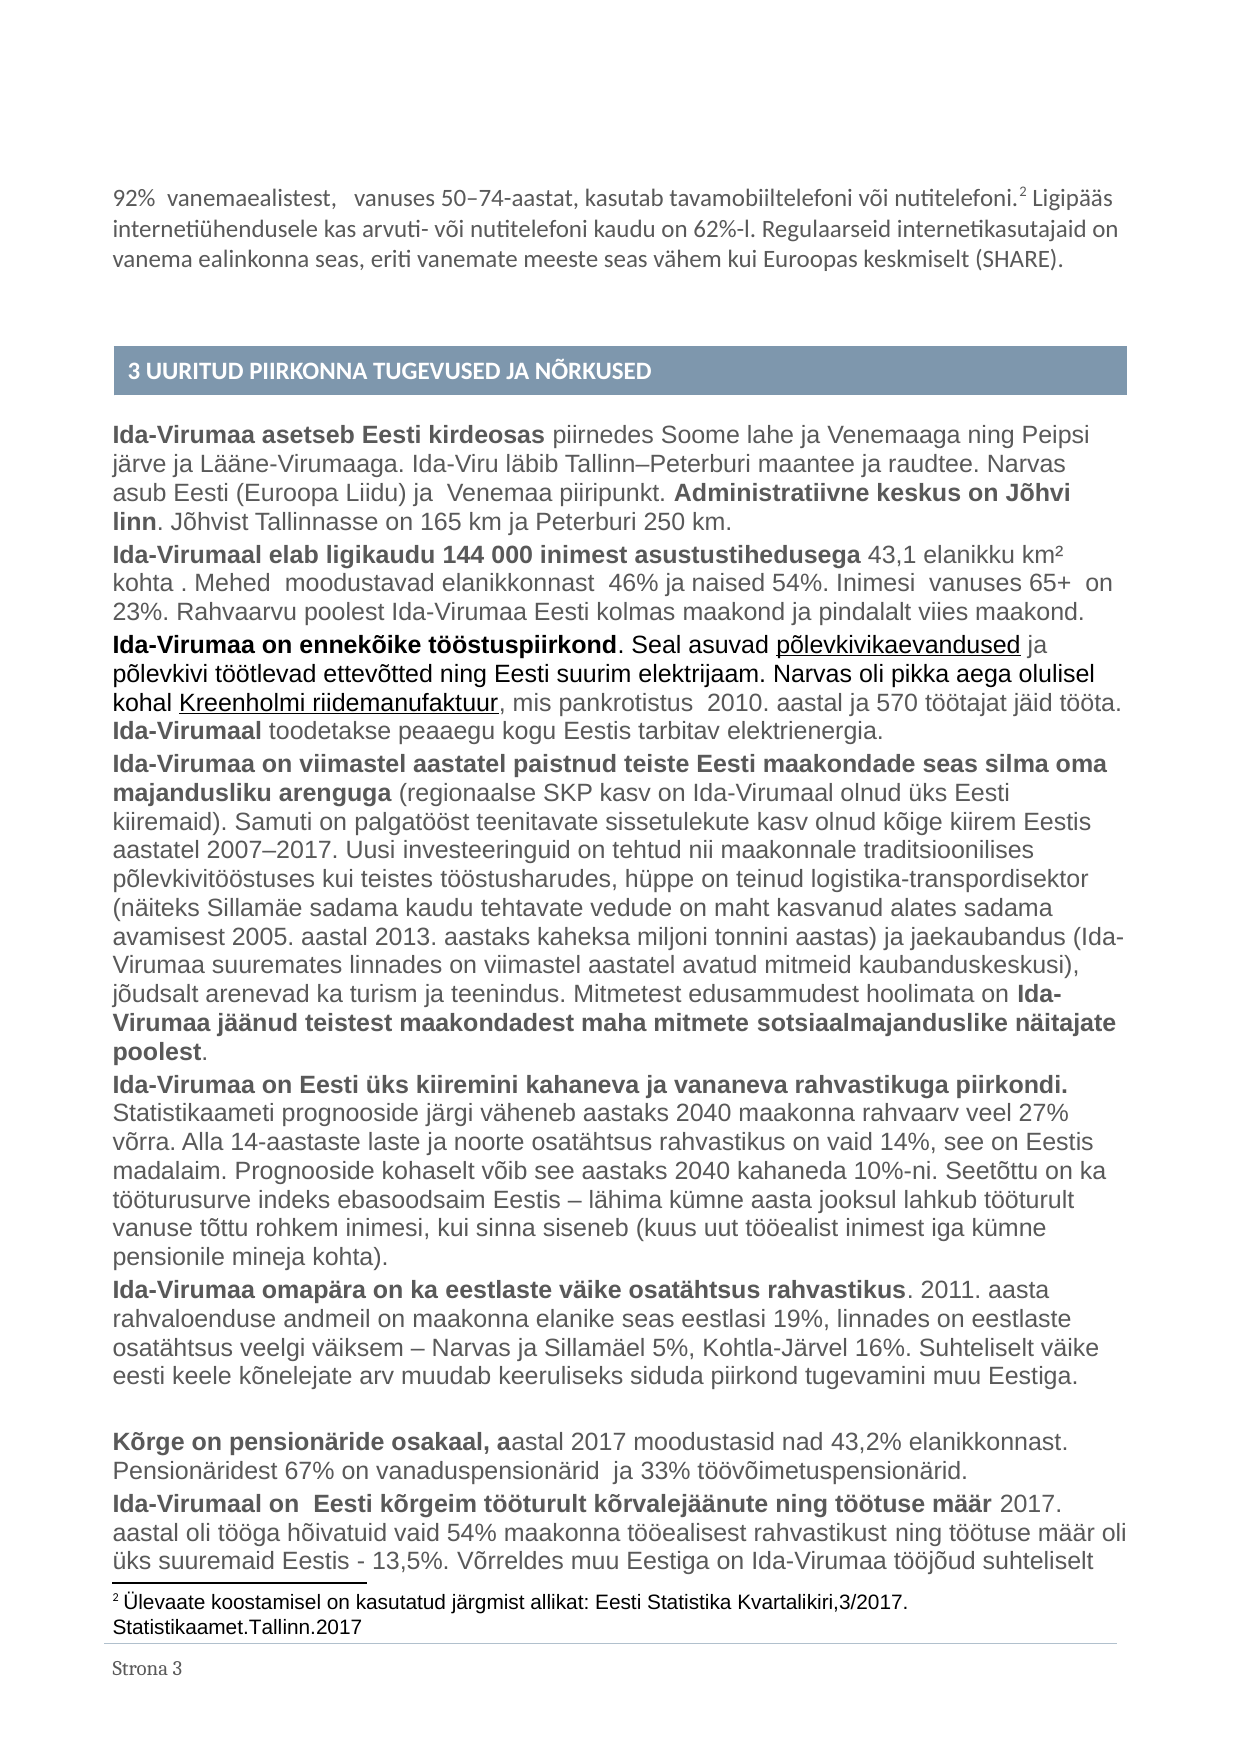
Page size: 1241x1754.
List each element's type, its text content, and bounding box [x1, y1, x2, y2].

text Ida-Virumaa omapära on ka eestlaste väike osatähtsus rahvastikus. 2011. aasta rahvaloenduse andmeil on maakonna elanike seas eestlasi 19%, linnades on eestlaste osatähtsus veelgi väiksem – Narvas ja Sillamäel 5%, Kohtla-Järvel 16%. Suhteliselt väike eesti keele kõnelejate arv muudab keeruliseks siduda piirkond tugevamini muu Eestiga. [112, 1275, 1128, 1390]
text 92% vanemaealistest, vanuses 50–74-aastat, kasutab tavamobiiltelefoni või nutitelefoni. Ligipääs internetiühendusele kas arvuti- või nutitelefoni kaudu on 62%-l. Regulaarseid internetikasutajaid on vanema ealinkonna seas, eriti vanemate meeste seas vähem kui Euroopas keskmiselt (SHARE). [112, 182, 1128, 274]
text Ida-Virumaal elab ligikaudu 144 000 inimest asustustihedusega 43,1 elanikku km² kohta . Mehed moodustavad elanikkonnast 46% ja naised 54%. Inimesi vanuses 65+ on 23%. Rahvaarvu poolest Ida-Virumaa Eesti kolmas maakond ja pindalalt viies maakond. [112, 539, 1128, 626]
text Ida-Virumaa on ennekõike tööstuspiirkond. Seal asuvad põlevkivikaevandused ja põlevkivi töötlevad ettevõtted ning Eesti suurim elektrijaam. Narvas oli pikka aega olulisel kohal Kreenholmi riidemanufaktuur, mis pankrotistus 2010. aastal ja 570 töötajat jäid tööta. Ida-Virumaal toodetakse peaaegu kogu Eestis tarbitav elektrienergia. [112, 630, 1128, 745]
text Kõrge on pensionäride osakaal, aastal 2017 moodustasid nad 43,2% elanikkonnast. Pensionäridest 67% on vanaduspensionärid ja 33% töövõimetuspensionärid. [112, 1427, 1128, 1484]
text Ida-Virumaa on viimastel aastatel paistnud teiste Eesti maakondade seas silma oma majandusliku arenguga (regionaalse SKP kasv on Ida-Virumaal olnud üks Eesti kiiremaid). Samuti on palgatööst teenitavate sissetulekute kasv olnud kõige kiirem Eestis aastatel 2007–2017. Uusi investeeringuid on tehtud nii maakonnale traditsioonilises põlevkivitööstuses kui teistes tööstusharudes, hüppe on teinud logistika-transpordisektor (näiteks Sillamäe sadama kaudu tehtavate vedude on maht kasvanud alates sadama avamisest 2005. aastal 2013. aastaks kaheksa miljoni tonnini aastas) ja jaekaubandus (Ida-Virumaa suuremates linnades on viimastel aastatel avatud mitmeid kaubanduskeskusi), jõudsalt arenevad ka turism ja teenindus. Mitmetest edusammudest hoolimata on Ida-Virumaa jäänud teistest maakondadest maha mitmete sotsiaalmajanduslike näitajate poolest. [112, 749, 1128, 1065]
text Ida-Virumaa on Eesti üks kiiremini kahaneva ja vananeva rahvastikuga piirkondi. Statistikaameti prognooside järgi väheneb aastaks 2040 maakonna rahvaarv veel 27% võrra. Alla 14-aastaste laste ja noorte osatähtsus rahvastikus on vaid 14%, see on Eestis madalaim. Prognooside kohaselt võib see aastaks 2040 kahaneda 10%-ni. Seetõttu on ka tööturusurve indeks ebasoodsaim Eestis – lähima kümne aasta jooksul lahkub tööturult vanuse tõttu rohkem inimesi, kui sinna siseneb (kuus uut tööealist inimest iga kümne pensionile mineja kohta). [112, 1069, 1128, 1271]
text 3 UUritud piirkonna tugevused ja nõrkused [115, 347, 1126, 394]
text Ida-Virumaa asetseb Eesti kirdeosas piirnedes Soome lahe ja Venemaaga ning Peipsi järve ja Lääne-Virumaaga. Ida-Viru läbib Tallinn–Peterburi maantee ja raudtee. Narvas asub Eesti (Euroopa Liidu) ja Venemaa piiripunkt. Administratiivne keskus on Jõhvi linn. Jõhvist Tallinnasse on 165 km ja Peterburi 250 km. [112, 420, 1128, 535]
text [112, 1489, 1128, 1575]
